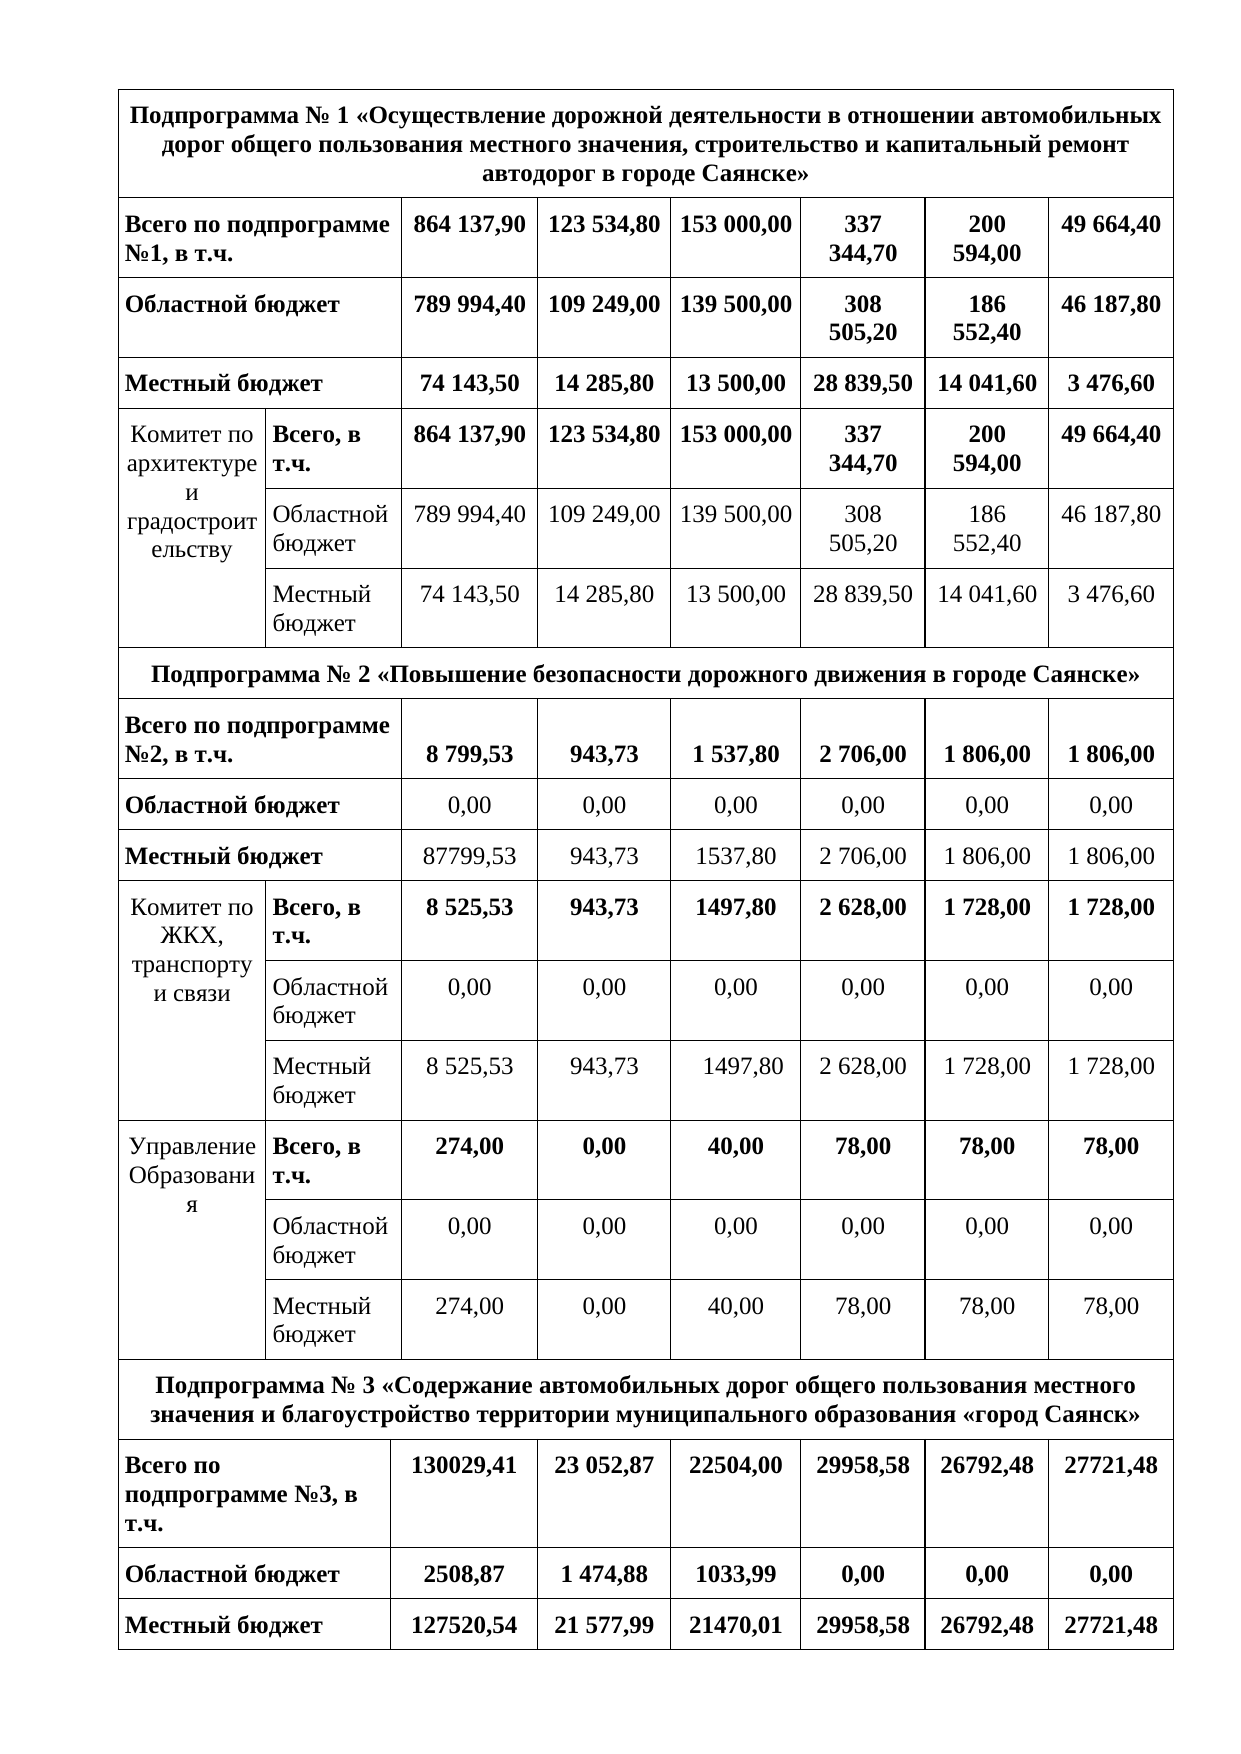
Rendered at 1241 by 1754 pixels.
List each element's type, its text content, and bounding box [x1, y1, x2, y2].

table_cell 1 806,00 [1049, 830, 1173, 880]
table_cell 139 500,00 [671, 489, 800, 567]
table_cell 8 525,53 [402, 881, 537, 960]
table_cell 2508,87 [391, 1548, 537, 1598]
table_cell 0,00 [671, 779, 800, 829]
table_cell 2 706,00 [801, 830, 924, 880]
table_cell 78,00 [926, 1280, 1048, 1359]
table_cell 28 839,50 [801, 358, 924, 408]
table_cell 0,00 [1049, 961, 1173, 1040]
table_cell Всего, в т.ч. [266, 1121, 401, 1199]
table_cell 1 728,00 [926, 881, 1048, 960]
table_cell 46 187,80 [1049, 278, 1173, 357]
table_cell 21 577,99 [538, 1599, 670, 1649]
table_cell 1 806,00 [1049, 699, 1173, 778]
table_cell Подпрограмма № 1 «Осуществление дорожной деятельности в отношении автомобильных дорог общего пользования местного значения, строительство и капитальный ремонт автодорог в городе Саянске» [119, 90, 1173, 197]
table_cell Подпрограмма № 2 «Повышение безопасности дорожного движения в городе Саянске» [119, 648, 1173, 698]
table_cell 1 806,00 [926, 699, 1048, 778]
table_cell Всего по подпрограмме №3, в т.ч. [119, 1440, 390, 1547]
table_cell 78,00 [1049, 1121, 1173, 1199]
table_cell 0,00 [1049, 779, 1173, 829]
table_cell Всего, в т.ч. [266, 409, 401, 488]
table_cell 1497,80 [671, 1041, 800, 1119]
table_cell 0,00 [926, 1200, 1048, 1279]
table_cell 1 728,00 [926, 1041, 1048, 1119]
table_cell Областной бюджет [119, 278, 401, 357]
table_cell 3 476,60 [1049, 569, 1173, 647]
table_cell 74 143,50 [402, 569, 537, 647]
table_cell 29958,58 [801, 1599, 924, 1649]
table_cell Местный бюджет [119, 830, 401, 880]
table_cell 0,00 [538, 961, 670, 1040]
table_cell 74 143,50 [402, 358, 537, 408]
table_cell 26792,48 [926, 1599, 1048, 1649]
table_cell 200 594,00 [926, 198, 1048, 277]
table_cell 49 664,40 [1049, 409, 1173, 488]
table_cell 2 706,00 [801, 699, 924, 778]
table_cell 22504,00 [671, 1440, 800, 1547]
table_cell 0,00 [538, 1280, 670, 1359]
table_cell 8 525,53 [402, 1041, 537, 1119]
table_cell 1 806,00 [926, 830, 1048, 880]
table_cell Областной бюджет [266, 489, 401, 567]
table_cell 337 344,70 [801, 198, 924, 277]
table_cell 0,00 [926, 961, 1048, 1040]
table_cell 1 537,80 [671, 699, 800, 778]
table_cell 13 500,00 [671, 569, 800, 647]
table_cell 127520,54 [391, 1599, 537, 1649]
table_cell 13 500,00 [671, 358, 800, 408]
table_cell 274,00 [402, 1121, 537, 1199]
table_cell 0,00 [402, 779, 537, 829]
table_cell 1497,80 [671, 881, 800, 960]
table_cell Областной бюджет [266, 961, 401, 1040]
table_cell 200 594,00 [926, 409, 1048, 488]
table_cell 864 137,90 [402, 198, 537, 277]
table_cell Областной бюджет [119, 779, 401, 829]
table_cell 1537,80 [671, 830, 800, 880]
table_cell 0,00 [538, 779, 670, 829]
table_cell 943,73 [538, 881, 670, 960]
table_cell 130029,41 [391, 1440, 537, 1547]
table_cell Местный бюджет [266, 1280, 401, 1359]
table_cell 0,00 [801, 961, 924, 1040]
table_cell Областной бюджет [266, 1200, 401, 1279]
table_cell Комитет по ЖКХ, транспорту и связи [119, 881, 265, 1119]
table_cell Комитет по архитектуре и градостроительству [119, 409, 265, 647]
table_cell 21470,01 [671, 1599, 800, 1649]
table_cell 337 344,70 [801, 409, 924, 488]
table_cell 40,00 [671, 1280, 800, 1359]
table_cell 943,73 [538, 699, 670, 778]
table_cell 29958,58 [801, 1440, 924, 1547]
table_cell 274,00 [402, 1280, 537, 1359]
table_cell 123 534,80 [538, 409, 670, 488]
table_cell 0,00 [1049, 1548, 1173, 1598]
table_cell 789 994,40 [402, 278, 537, 357]
table_cell 1033,99 [671, 1548, 800, 1598]
table_cell 27721,48 [1049, 1599, 1173, 1649]
table_cell 0,00 [538, 1121, 670, 1199]
table_cell 1 728,00 [1049, 1041, 1173, 1119]
table_cell 14 285,80 [538, 358, 670, 408]
table_cell 0,00 [926, 1548, 1048, 1598]
table_cell 0,00 [801, 1200, 924, 1279]
table_cell 123 534,80 [538, 198, 670, 277]
table_cell 14 041,60 [926, 358, 1048, 408]
table_cell 789 994,40 [402, 489, 537, 567]
table_cell 0,00 [671, 1200, 800, 1279]
table_cell 78,00 [926, 1121, 1048, 1199]
table_cell 0,00 [402, 1200, 537, 1279]
table_cell 78,00 [801, 1121, 924, 1199]
table_cell 23 052,87 [538, 1440, 670, 1547]
table_cell 308 505,20 [801, 489, 924, 567]
table_cell 864 137,90 [402, 409, 537, 488]
table_cell 14 041,60 [926, 569, 1048, 647]
table_cell 8 799,53 [402, 699, 537, 778]
table_cell 308 505,20 [801, 278, 924, 357]
table_cell 186 552,40 [926, 278, 1048, 357]
table_cell Местный бюджет [266, 569, 401, 647]
table_cell 0,00 [926, 779, 1048, 829]
table_cell 2 628,00 [801, 881, 924, 960]
table_cell 0,00 [1049, 1200, 1173, 1279]
table_cell 109 249,00 [538, 278, 670, 357]
table_cell 2 628,00 [801, 1041, 924, 1119]
table_cell 153 000,00 [671, 409, 800, 488]
table_cell 78,00 [801, 1280, 924, 1359]
table_cell Всего, в т.ч. [266, 881, 401, 960]
table_cell Областной бюджет [119, 1548, 390, 1598]
table_cell 78,00 [1049, 1280, 1173, 1359]
table_cell 27721,48 [1049, 1440, 1173, 1547]
table_cell 109 249,00 [538, 489, 670, 567]
table_cell Местный бюджет [119, 358, 401, 408]
table_cell Управление Образования [119, 1121, 265, 1359]
table_cell 1 474,88 [538, 1548, 670, 1598]
table_cell 1 728,00 [1049, 881, 1173, 960]
table_cell 153 000,00 [671, 198, 800, 277]
table_cell 0,00 [538, 1200, 670, 1279]
table_cell Местный бюджет [266, 1041, 401, 1119]
table_cell Подпрограмма № 3 «Содержание автомобильных дорог общего пользования местного значения и благоустройство территории муниципального образования «город Саянск» [119, 1360, 1173, 1439]
table_cell Всего по подпрограмме №1, в т.ч. [119, 198, 401, 277]
table_cell 943,73 [538, 830, 670, 880]
table_cell 26792,48 [926, 1440, 1048, 1547]
table_cell 0,00 [801, 1548, 924, 1598]
table_cell Всего по подпрограмме №2, в т.ч. [119, 699, 401, 778]
table_cell 14 285,80 [538, 569, 670, 647]
table_cell 186 552,40 [926, 489, 1048, 567]
table_cell 0,00 [402, 961, 537, 1040]
table_cell 0,00 [671, 961, 800, 1040]
table_cell 28 839,50 [801, 569, 924, 647]
table_cell 139 500,00 [671, 278, 800, 357]
table_cell 87799,53 [402, 830, 537, 880]
table_cell 40,00 [671, 1121, 800, 1199]
table_cell 0,00 [801, 779, 924, 829]
table_cell Местный бюджет [119, 1599, 390, 1649]
table_cell 943,73 [538, 1041, 670, 1119]
table_cell 3 476,60 [1049, 358, 1173, 408]
table_cell 49 664,40 [1049, 198, 1173, 277]
table_cell 46 187,80 [1049, 489, 1173, 567]
